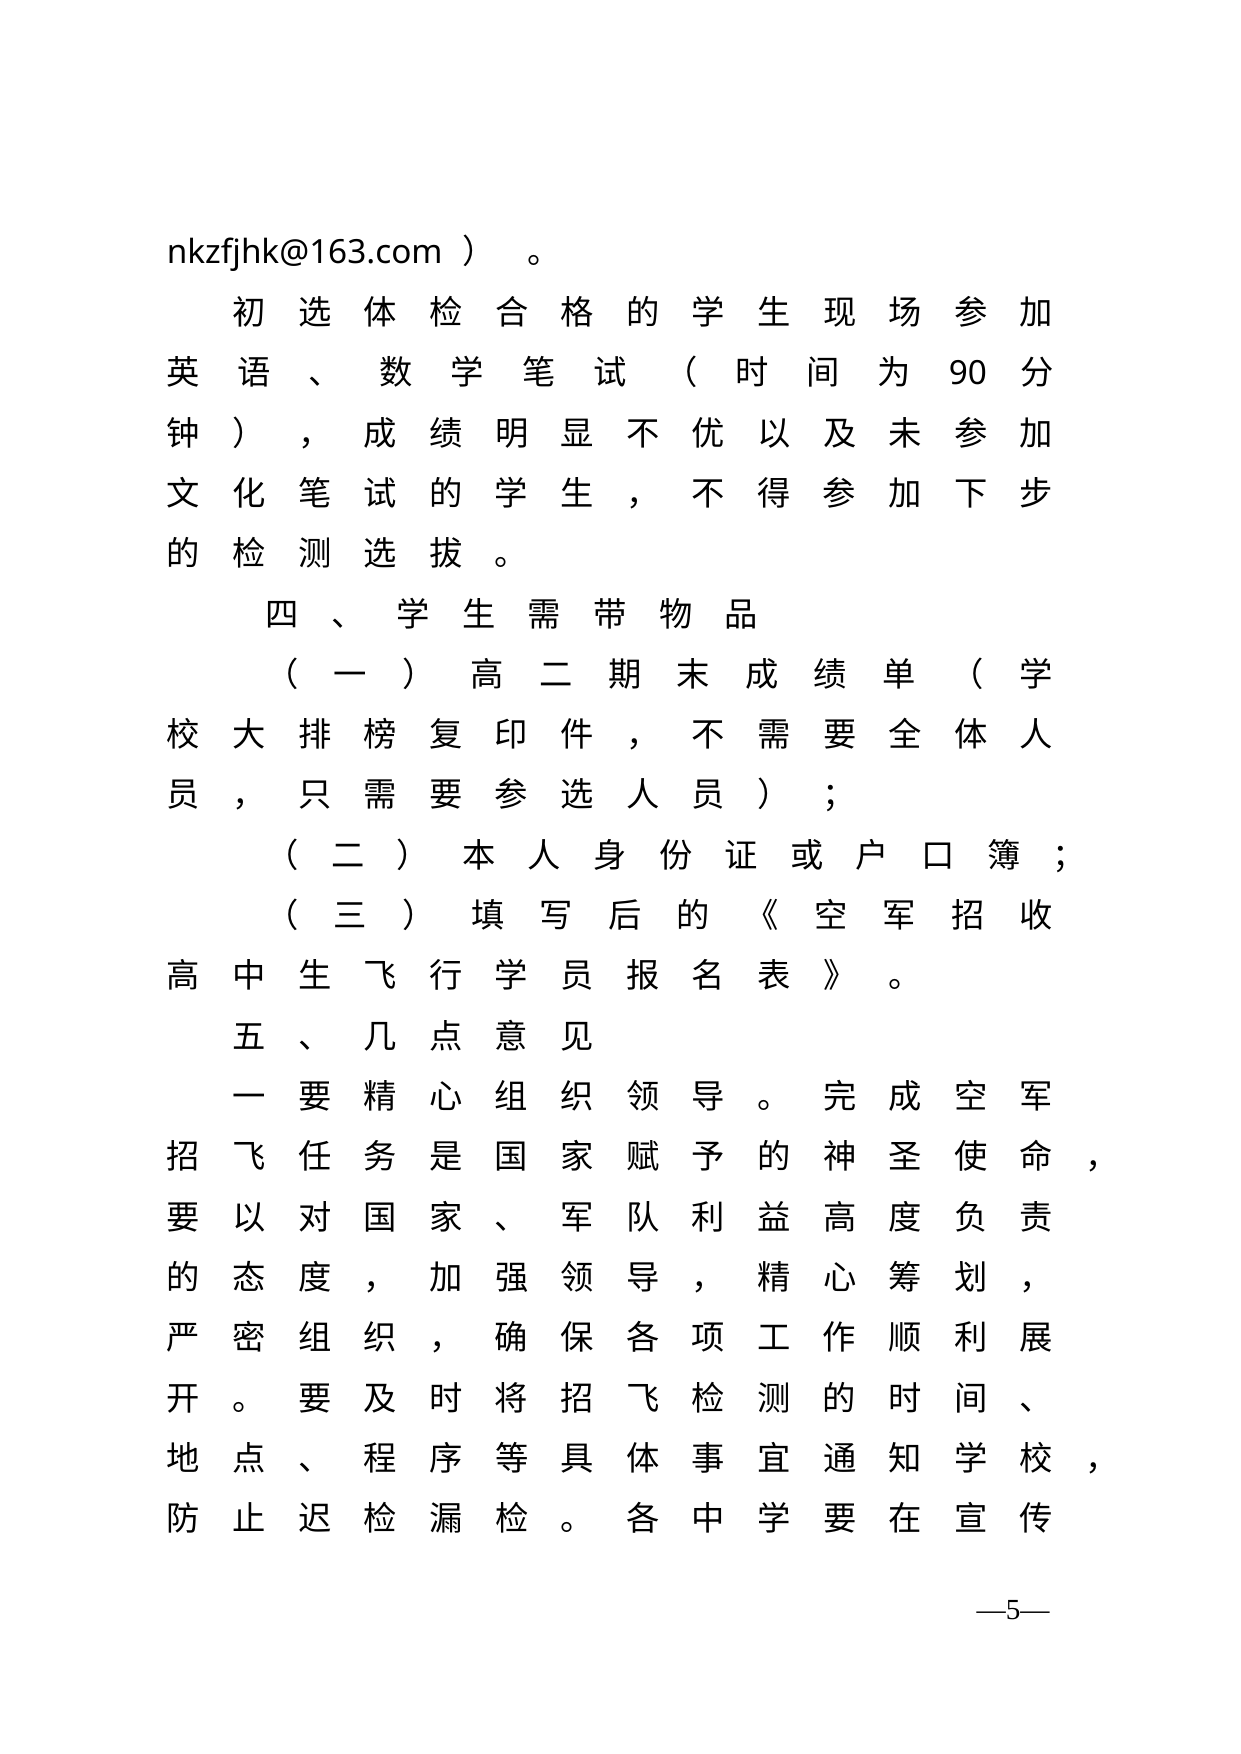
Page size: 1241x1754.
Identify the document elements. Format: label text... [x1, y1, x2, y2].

text 四、学生需带物品 [167, 581, 1085, 642]
text 初选体检合格的学生现场参加英语、数学笔试（时间为90分钟），成绩明显不优以及未参加文化笔试的学生，不得参加下步的检测选拔。 [167, 280, 1085, 581]
text 五、几点意见 [167, 1003, 1085, 1064]
text （二）本人身份证或户口簿； [167, 822, 1085, 883]
text （三）填写后的《空军招收高中生飞行学员报名表》。 [167, 883, 1085, 1003]
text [167, 219, 1085, 280]
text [167, 1064, 1085, 1546]
text （一）高二期末成绩单（学校大排榜复印件，不需要全体人员，只需要参选人员）； [167, 642, 1085, 822]
